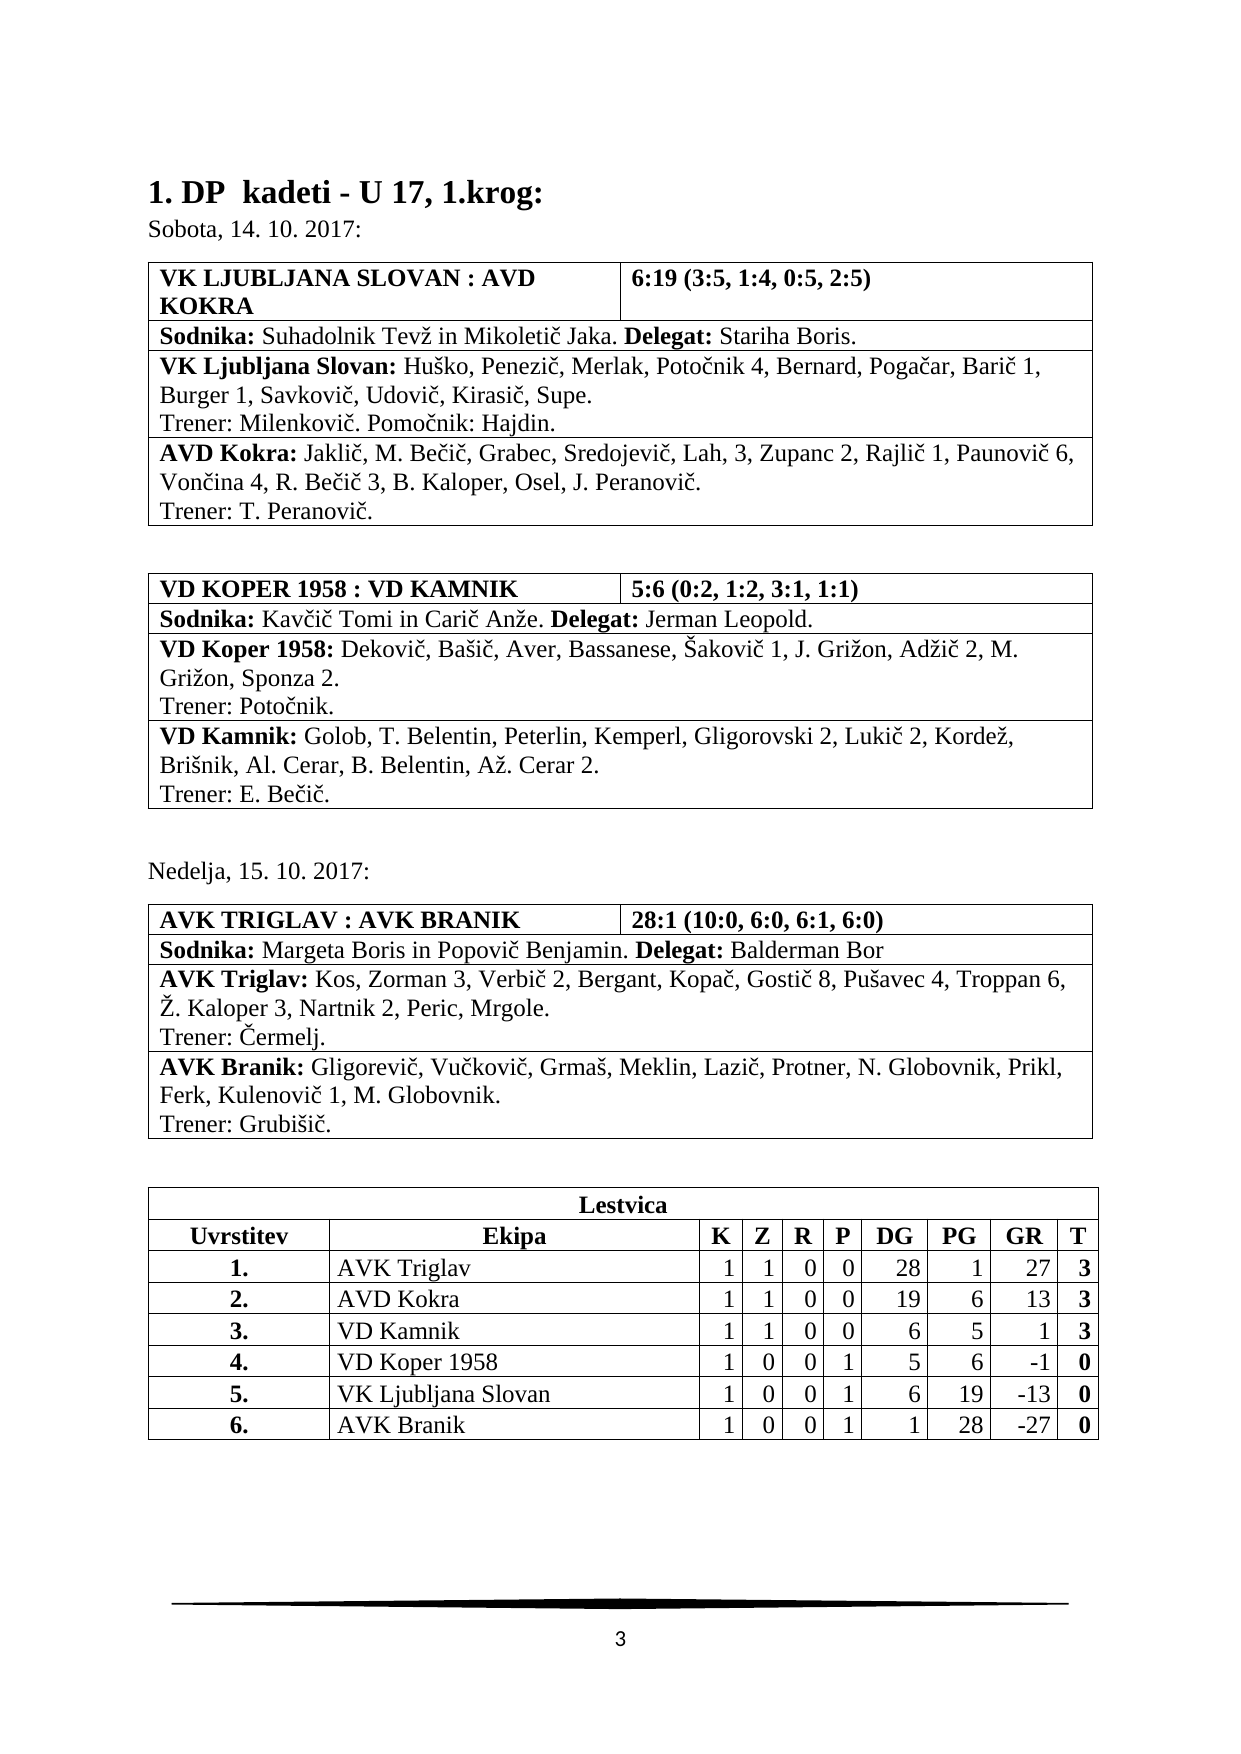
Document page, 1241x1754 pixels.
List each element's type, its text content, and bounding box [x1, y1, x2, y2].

table_cell P [824, 1220, 861, 1250]
table_cell -1 [991, 1346, 1057, 1376]
table_cell 0 [1058, 1409, 1098, 1439]
table_cell VD Koper 1958 [330, 1346, 699, 1376]
table_cell 2. [149, 1283, 329, 1313]
table_header AVK TRIGLAV : AVK BRANIK [149, 905, 620, 934]
table_cell 6 [928, 1346, 990, 1376]
table_header 28:1 (10:0, 6:0, 6:1, 6:0) [621, 905, 1092, 934]
table_cell 1 [700, 1314, 742, 1345]
table_cell 1 [824, 1409, 861, 1439]
table_cell 1 [700, 1346, 742, 1376]
table_cell 1 [700, 1377, 742, 1408]
table_cell 6. [149, 1409, 329, 1439]
table_cell 1. [149, 1251, 329, 1282]
table_cell 1 [928, 1251, 990, 1282]
table_cell VD Kamnik: Golob, T. Belentin, Peterlin, Kemperl, Gligorovski 2, Lukič 2, Kordež, Brišnik, Al. Cerar, B. Belentin, Až. Cerar 2. Trener: E. Bečič. [149, 721, 1092, 807]
table_cell 0 [783, 1283, 823, 1313]
table_cell Sodnika: Suhadolnik Tevž in Mikoletič Jaka. Delegat: Stariha Boris. [149, 321, 1092, 350]
table_cell K [700, 1220, 742, 1250]
table_cell 3 [1058, 1314, 1098, 1345]
table_cell 0 [824, 1283, 861, 1313]
table_cell -27 [991, 1409, 1057, 1439]
table_cell 1 [743, 1251, 782, 1282]
table_cell Z [743, 1220, 782, 1250]
table_cell 6 [862, 1377, 927, 1408]
table_cell AVD Kokra [330, 1283, 699, 1313]
table_cell 13 [991, 1283, 1057, 1313]
table_cell 0 [783, 1346, 823, 1376]
table_cell 1 [700, 1251, 742, 1282]
table_cell 0 [783, 1409, 823, 1439]
table_cell 19 [862, 1283, 927, 1313]
table_cell Ekipa [330, 1220, 699, 1250]
table_cell AVK Triglav [330, 1251, 699, 1282]
table_cell DG [862, 1220, 927, 1250]
table_cell 1 [862, 1409, 927, 1439]
table_cell VD Koper 1958: Dekovič, Bašič, Aver, Bassanese, Šakovič 1, J. Grižon, Adžič 2, M. Grižon, Sponza 2. Trener: Potočnik. [149, 634, 1092, 720]
table_cell 28 [928, 1409, 990, 1439]
table_cell 0 [824, 1251, 861, 1282]
table_cell PG [928, 1220, 990, 1250]
table_cell 1 [700, 1409, 742, 1439]
table_header 6:19 (3:5, 1:4, 0:5, 2:5) [621, 263, 1092, 320]
table_cell 6 [928, 1283, 990, 1313]
table_cell 1 [743, 1314, 782, 1345]
table_cell 19 [928, 1377, 990, 1408]
table_cell GR [991, 1220, 1057, 1250]
table_cell 5. [149, 1377, 329, 1408]
table_cell 5 [928, 1314, 990, 1345]
table_cell 0 [743, 1409, 782, 1439]
subtitle 1. DP kadeti - U 17, 1.krog: [148, 173, 1093, 211]
table_cell VD Kamnik [330, 1314, 699, 1345]
table_cell VK Ljubljana Slovan [330, 1377, 699, 1408]
table_header VD KOPER 1958 : VD KAMNIK [149, 574, 620, 603]
table_cell -13 [991, 1377, 1057, 1408]
table_cell 0 [1058, 1377, 1098, 1408]
table_header VK LJUBLJANA SLOVAN : AVD KOKRA [149, 263, 620, 320]
table_cell 6 [862, 1314, 927, 1345]
table_cell 1 [700, 1283, 742, 1313]
table_cell 1 [824, 1346, 861, 1376]
table_cell 3. [149, 1314, 329, 1345]
table_cell 1 [824, 1377, 861, 1408]
table_cell 0 [743, 1346, 782, 1376]
table_cell 0 [783, 1377, 823, 1408]
table_header Lestvica [149, 1188, 1098, 1218]
table_cell AVK Branik: Gligorevič, Vučkovič, Grmaš, Meklin, Lazič, Protner, N. Globovnik, Prikl, Ferk, Kulenovič 1, M. Globovnik. Trener: Grubišič. [149, 1052, 1092, 1138]
table_cell 1 [991, 1314, 1057, 1345]
table_cell 0 [783, 1314, 823, 1345]
table_header 5:6 (0:2, 1:2, 3:1, 1:1) [621, 574, 1092, 603]
table_cell 1 [743, 1283, 782, 1313]
table_cell T [1058, 1220, 1098, 1250]
text Nedelja, 15. 10. 2017: [148, 856, 1093, 885]
table_cell AVK Branik [330, 1409, 699, 1439]
table_cell 0 [1058, 1346, 1098, 1376]
table_cell 3 [1058, 1251, 1098, 1282]
table_cell 0 [743, 1377, 782, 1408]
table_cell 0 [824, 1314, 861, 1345]
table_cell AVK Triglav: Kos, Zorman 3, Verbič 2, Bergant, Kopač, Gostič 8, Pušavec 4, Troppan 6, Ž. Kaloper 3, Nartnik 2, Peric, Mrgole. Trener: Čermelj. [149, 965, 1092, 1051]
table_cell 27 [991, 1251, 1057, 1282]
table_cell AVD Kokra: Jaklič, M. Bečič, Grabec, Sredojevič, Lah, 3, Zupanc 2, Rajlič 1, Paunovič 6, Vončina 4, R. Bečič 3, B. Kaloper, Osel, J. Peranovič. Trener: T. Peranovič. [149, 438, 1092, 524]
table_cell 3 [1058, 1283, 1098, 1313]
table_cell 28 [862, 1251, 927, 1282]
table_cell Sodnika: Kavčič Tomi in Carič Anže. Delegat: Jerman Leopold. [149, 604, 1092, 633]
table_cell Uvrstitev [149, 1220, 329, 1250]
table_cell 0 [783, 1251, 823, 1282]
text Sobota, 14. 10. 2017: [148, 214, 1093, 243]
table_cell Sodnika: Margeta Boris in Popovič Benjamin. Delegat: Balderman Bor [149, 935, 1092, 963]
table_cell 5 [862, 1346, 927, 1376]
table_cell R [783, 1220, 823, 1250]
table_cell 4. [149, 1346, 329, 1376]
table_cell VK Ljubljana Slovan: Huško, Penezič, Merlak, Potočnik 4, Bernard, Pogačar, Barič 1, Burger 1, Savkovič, Udovič, Kirasič, Supe. Trener: Milenkovič. Pomočnik: Hajdin. [149, 351, 1092, 437]
